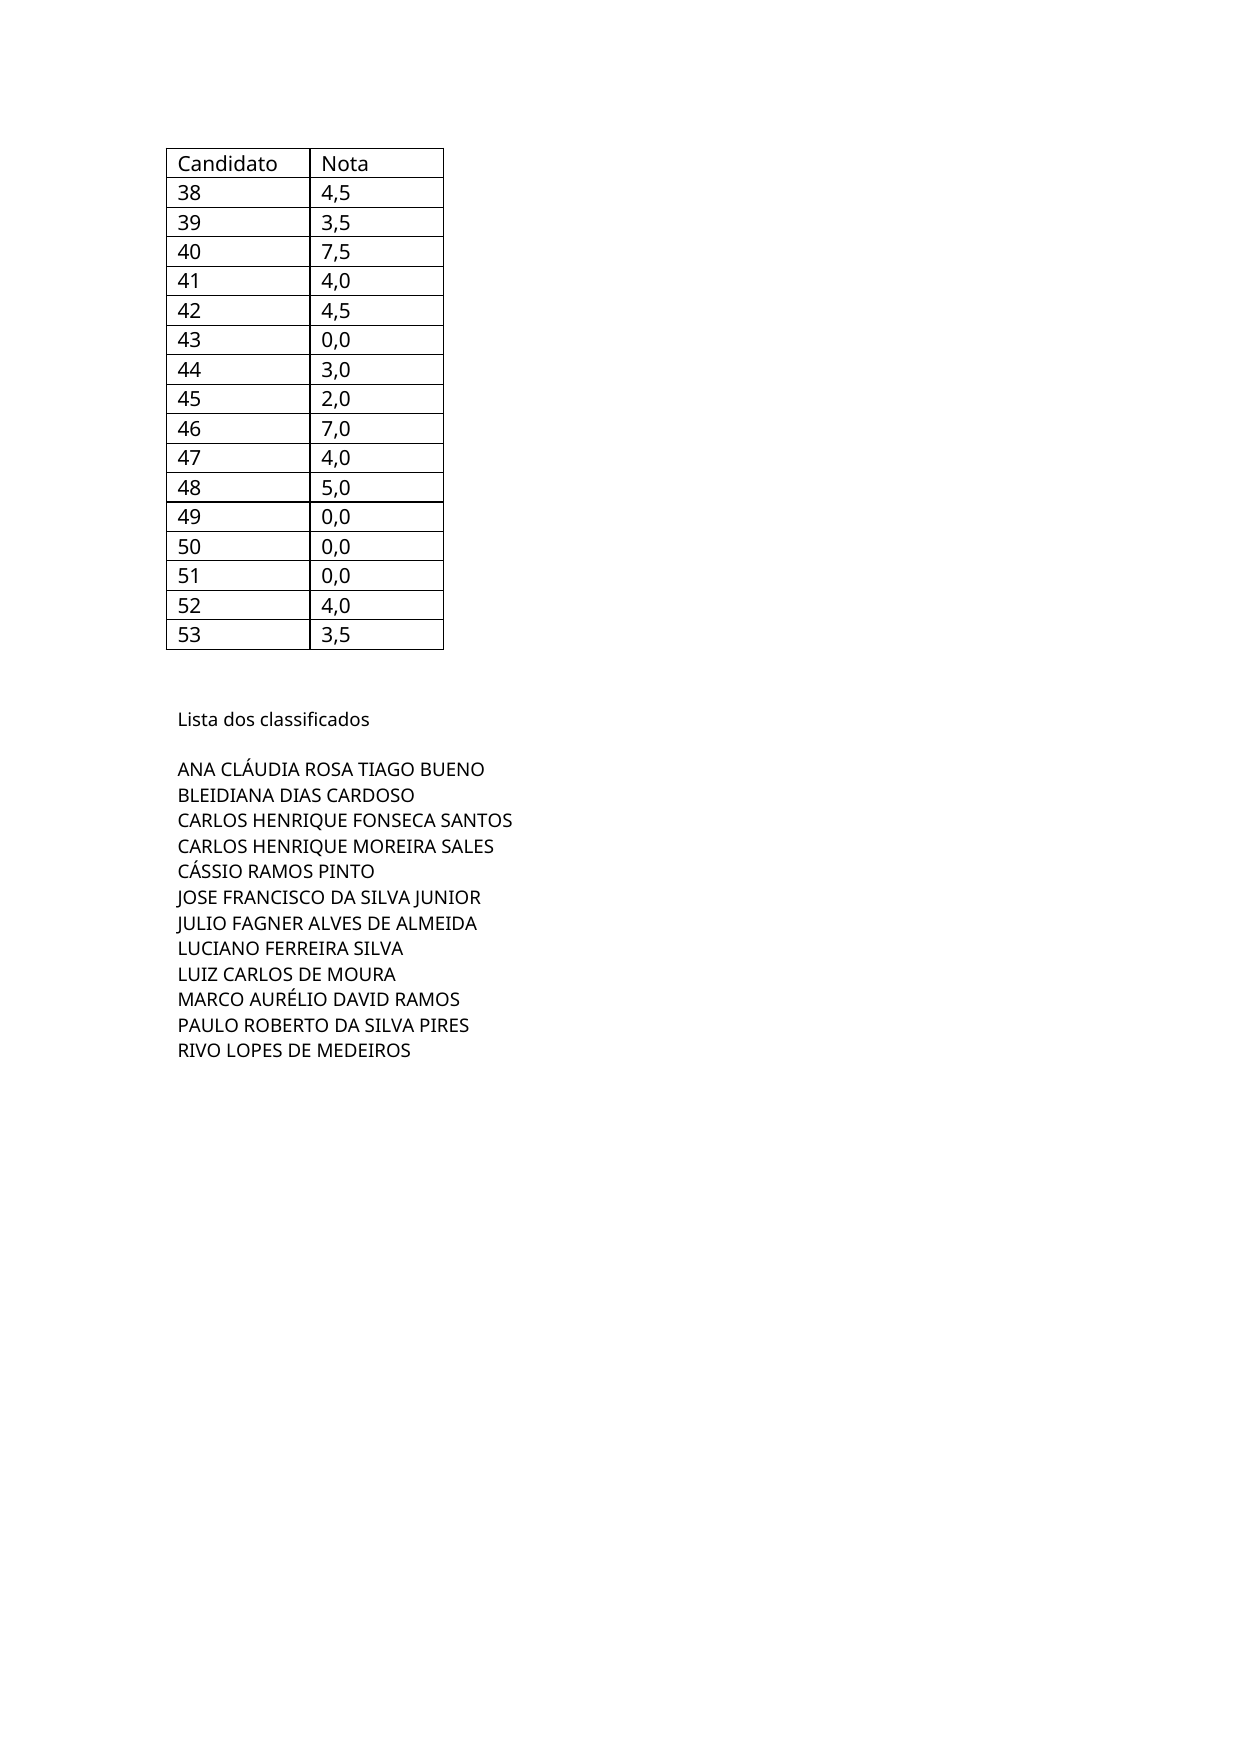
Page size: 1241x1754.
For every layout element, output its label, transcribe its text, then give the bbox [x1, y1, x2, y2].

text PAULO ROBERTO DA SILVA PIRES [177, 1012, 1063, 1037]
table_cell 2,0 [311, 385, 443, 413]
text Lista dos classificados [177, 707, 1063, 732]
text RIVO LOPES DE MEDEIROS [177, 1037, 1063, 1063]
table_cell 46 [167, 414, 309, 442]
table_cell 4,0 [311, 444, 443, 472]
table_cell 0,0 [311, 326, 443, 354]
table_cell 47 [167, 444, 309, 472]
table_header Candidato [167, 149, 309, 177]
table_cell 40 [167, 237, 309, 266]
table_cell 5,0 [311, 473, 443, 501]
table_cell 4,0 [311, 267, 443, 295]
text MARCO AURÉLIO DAVID RAMOS [177, 986, 1063, 1012]
table_cell 4,5 [311, 296, 443, 324]
text LUIZ CARLOS DE MOURA [177, 961, 1063, 986]
table_cell 3,5 [311, 208, 443, 236]
text JOSE FRANCISCO DA SILVA JUNIOR [177, 884, 1063, 910]
text CARLOS HENRIQUE FONSECA SANTOS [177, 808, 1063, 833]
text CÁSSIO RAMOS PINTO [177, 859, 1063, 884]
table_header Nota [311, 149, 443, 177]
table_cell 45 [167, 385, 309, 413]
table_cell 49 [167, 503, 309, 531]
table_cell 41 [167, 267, 309, 295]
table_cell 4,5 [311, 178, 443, 207]
table_cell 0,0 [311, 561, 443, 590]
table_cell 0,0 [311, 503, 443, 531]
table_cell 43 [167, 326, 309, 354]
text ANA CLÁUDIA ROSA TIAGO BUENO [177, 757, 1063, 782]
table_cell 48 [167, 473, 309, 501]
text BLEIDIANA DIAS CARDOSO [177, 782, 1063, 808]
table_cell 7,5 [311, 237, 443, 266]
text CARLOS HENRIQUE MOREIRA SALES [177, 833, 1063, 859]
table_cell 0,0 [311, 532, 443, 560]
text JULIO FAGNER ALVES DE ALMEIDA [177, 910, 1063, 935]
table_cell 53 [167, 620, 309, 649]
table_cell 52 [167, 591, 309, 619]
table_cell 4,0 [311, 591, 443, 619]
table_cell 3,5 [311, 620, 443, 649]
table_cell 44 [167, 355, 309, 383]
table_cell 38 [167, 178, 309, 207]
table_cell 3,0 [311, 355, 443, 383]
table_cell 7,0 [311, 414, 443, 442]
text LUCIANO FERREIRA SILVA [177, 935, 1063, 961]
table_cell 50 [167, 532, 309, 560]
table_cell 39 [167, 208, 309, 236]
table_cell 42 [167, 296, 309, 324]
table_cell 51 [167, 561, 309, 590]
